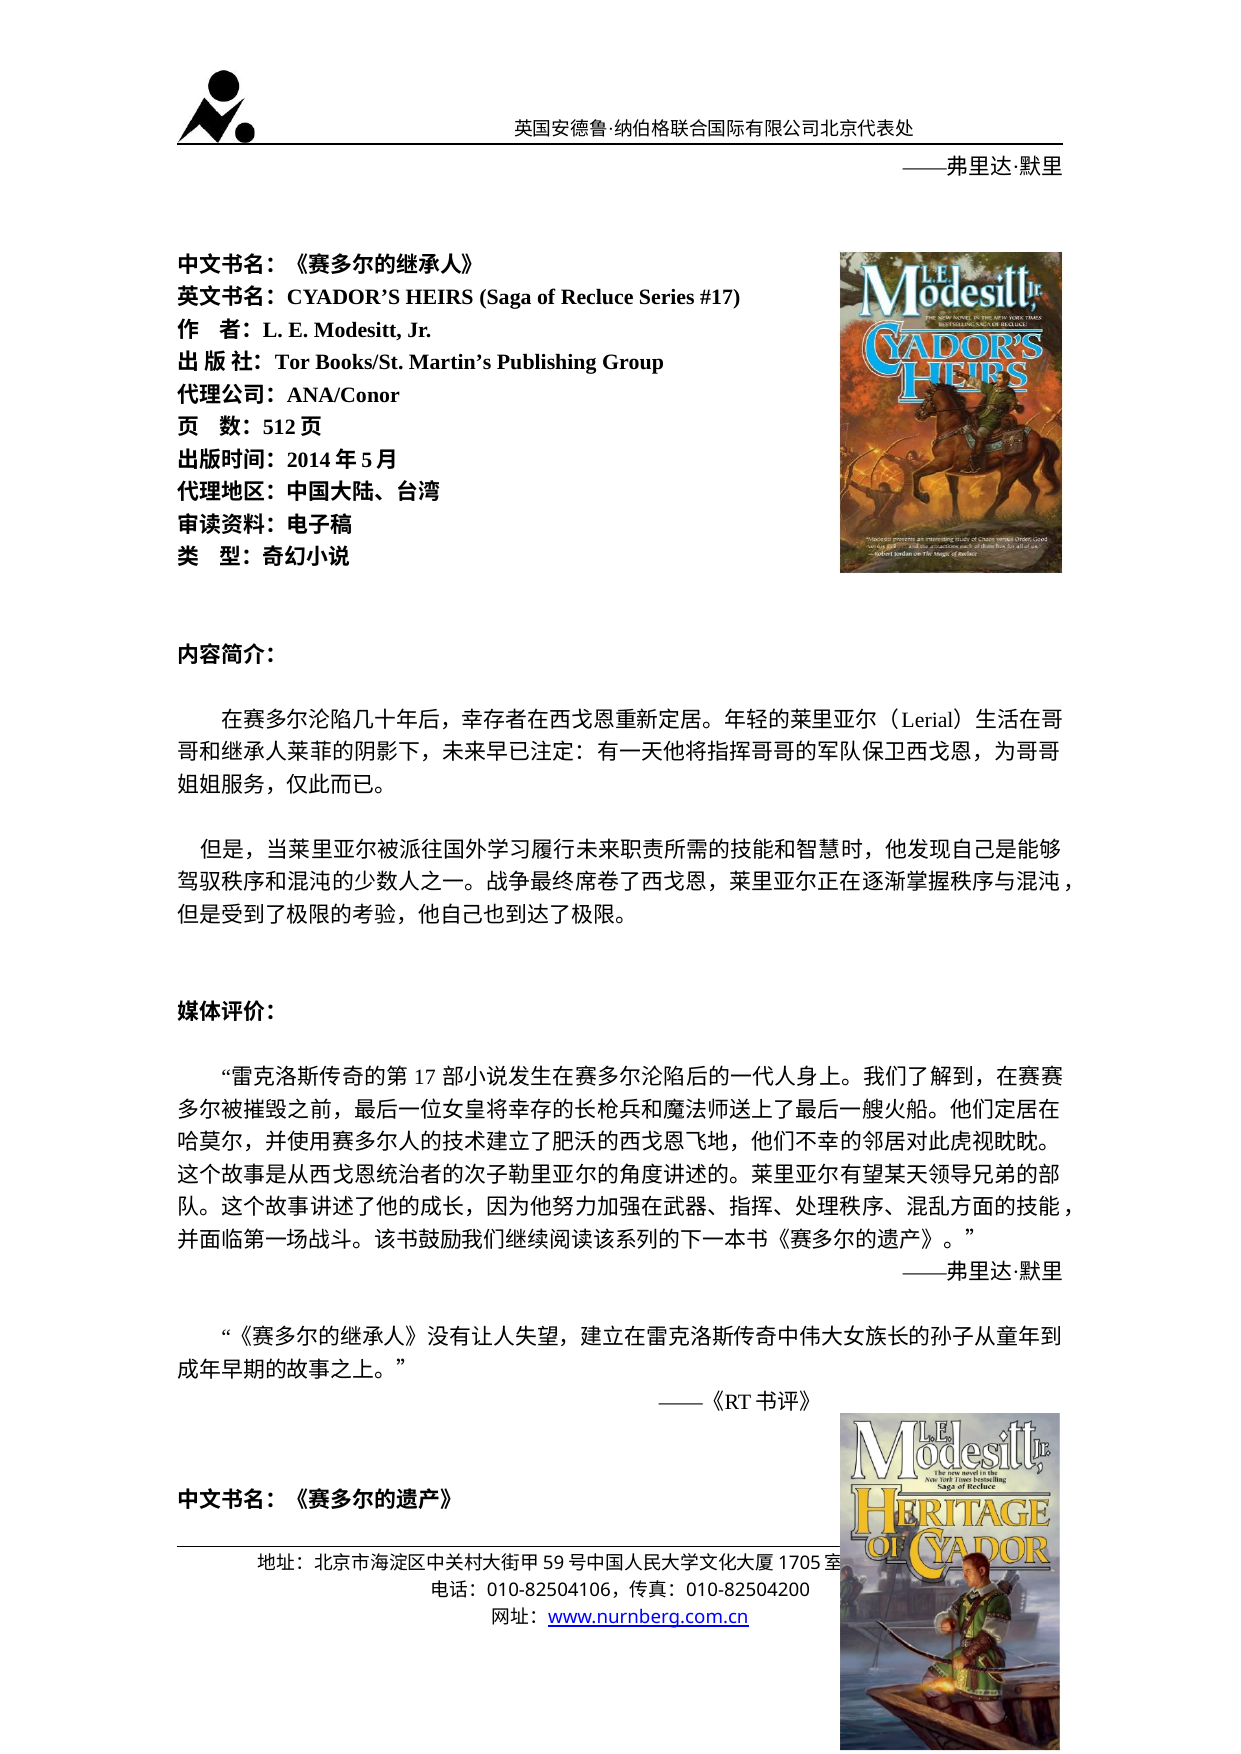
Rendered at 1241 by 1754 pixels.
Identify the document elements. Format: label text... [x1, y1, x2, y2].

text ——《RT书评》 [177, 1384, 1063, 1416]
text 但是，当莱里亚尔被派往国外学习履行未来职责所需的技能和智慧时，他发现自己是能够驾驭秩序和混沌的少数人之一。战争最终席卷了西戈恩，莱里亚尔正在逐渐掌握秩序与混沌，但是受到了极限的考验，他自己也到达了极限。 [177, 831, 1063, 929]
text 媒体评价： [177, 994, 1063, 1026]
text “雷克洛斯传奇的第 17 部小说发生在赛多尔沦陷后的一代人身上。我们了解到，在赛赛多尔被摧毁之前，最后一位女皇将幸存的长枪兵和魔法师送上了最后一艘火船。他们定居在哈莫尔，并使用赛多尔人的技术建立了肥沃的西戈恩飞地，他们不幸的邻居对此虎视眈眈。这个故事是从西戈恩统治者的次子勒里亚尔的角度讲述的。莱里亚尔有望某天领导兄弟的部队。这个故事讲述了他的成长，因为他努力加强在武器、指挥、处理秩序、混乱方面的技能，并面临第一场战斗。该书鼓励我们继续阅读该系列的下一本书《赛多尔的遗产》。” [177, 1059, 1063, 1254]
text 中文书名：《赛多尔的遗产》 [177, 1481, 839, 1514]
text 作 者：L. E. Modesitt, Jr. [177, 311, 838, 344]
text ——弗里达·默里 [177, 149, 1063, 181]
text 代理公司：ANA/Conor [177, 376, 838, 409]
text 中文书名：《赛多尔的继承人》 [177, 246, 1063, 279]
picture [838, 250, 1063, 574]
picture [839, 1413, 1063, 1754]
picture [177, 70, 255, 143]
text 审读资料：电子稿 [177, 506, 838, 539]
text “《赛多尔的继承人》没有让人失望，建立在雷克洛斯传奇中伟大女族长的孙子从童年到成年早期的故事之上。” [177, 1319, 1063, 1384]
text 出 版 社：Tor Books/St. Martin’s Publishing Group [177, 344, 838, 376]
text 类 型：奇幻小说 [177, 539, 838, 571]
text 在赛多尔沦陷几十年后，幸存者在西戈恩重新定居。年轻的莱里亚尔（Lerial）生活在哥哥和继承人莱菲的阴影下，未来早已注定：有一天他将指挥哥哥的军队保卫西戈恩，为哥哥姐姐服务，仅此而已。 [177, 701, 1063, 799]
text 页 数：512页 [177, 409, 838, 441]
text 英文书名：CYADOR’S HEIRS (Saga of Recluce Series #17) [177, 279, 838, 311]
text ——弗里达·默里 [177, 1254, 1063, 1286]
text 内容简介： [177, 636, 1063, 669]
text 出版时间：2014年5月 [177, 441, 838, 474]
text 代理地区：中国大陆、台湾 [177, 474, 838, 506]
